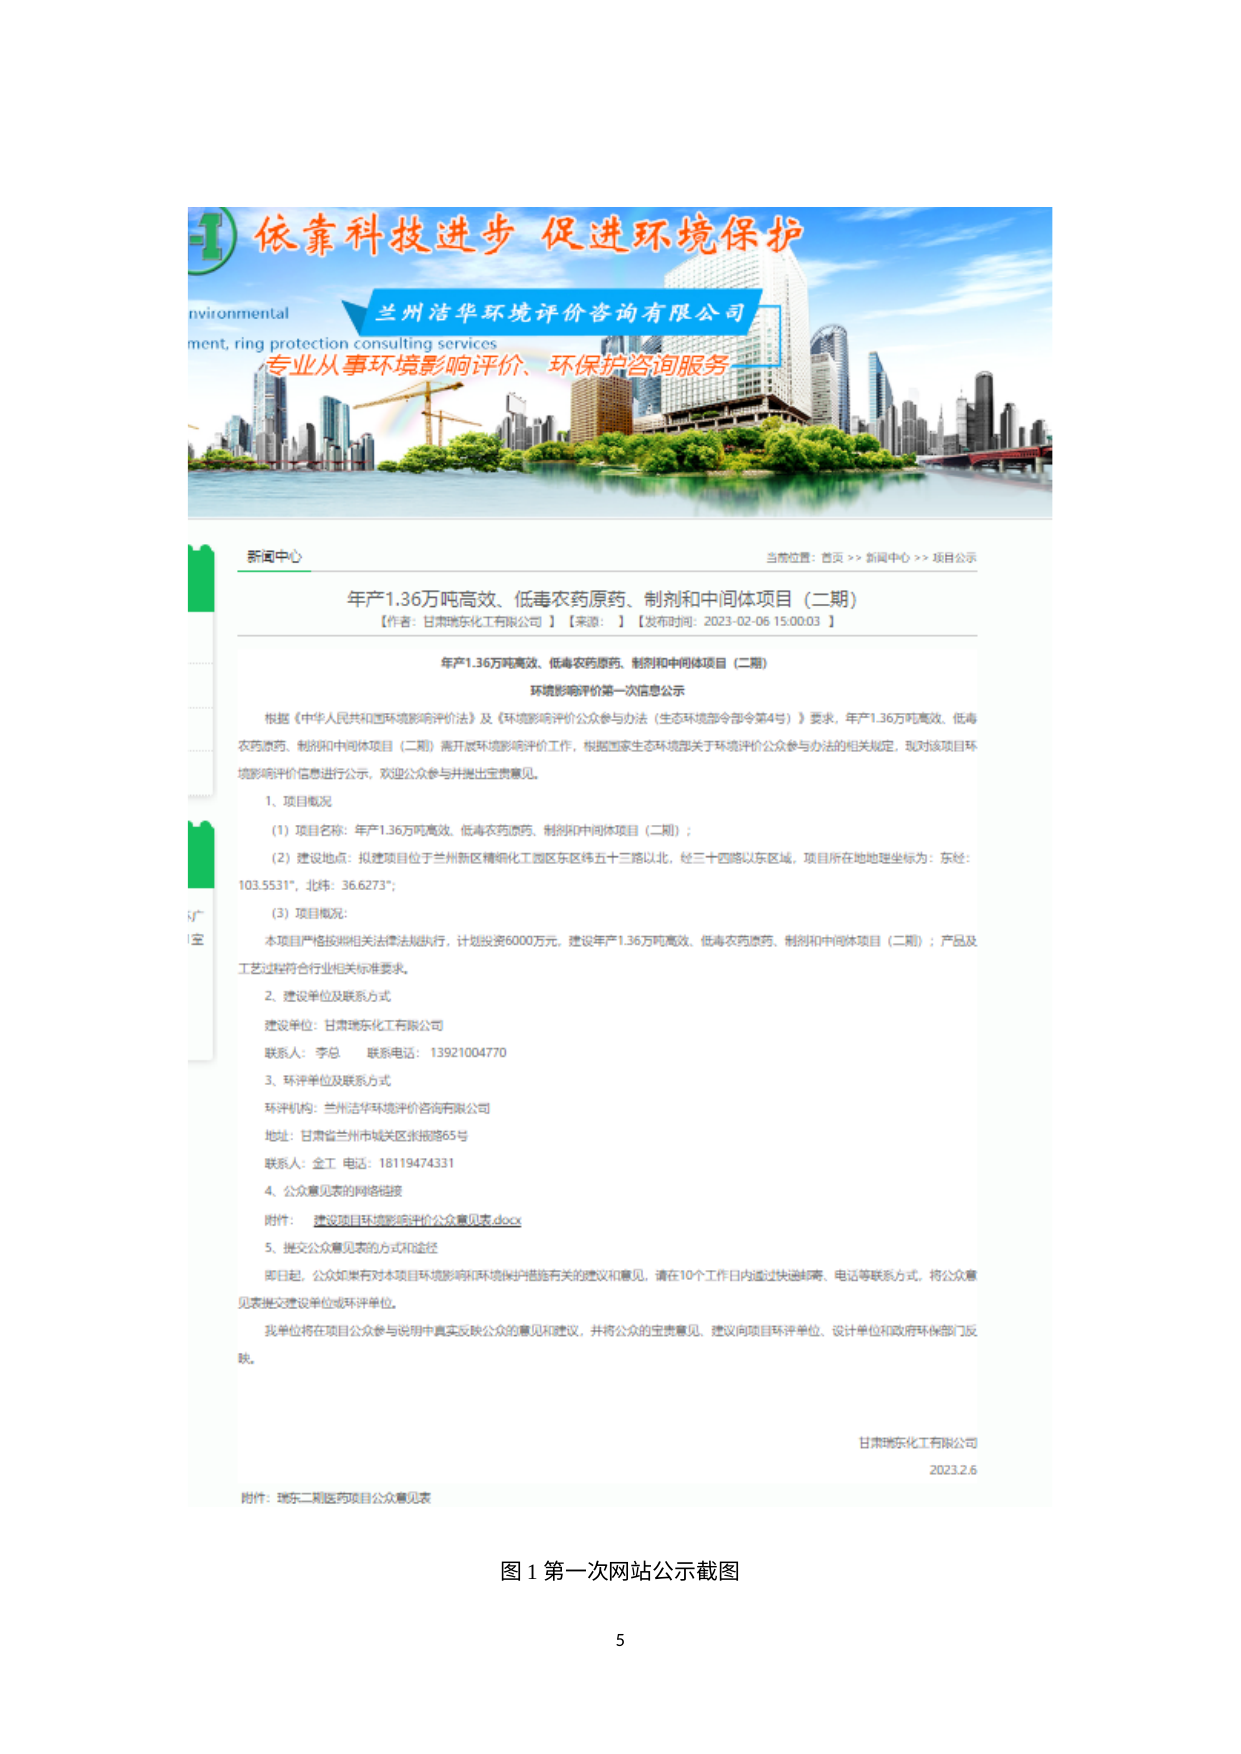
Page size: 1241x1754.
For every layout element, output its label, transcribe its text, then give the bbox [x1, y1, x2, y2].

text 图1 第一次网站公示截图 [187, 1554, 1053, 1586]
picture [187, 207, 1053, 1507]
